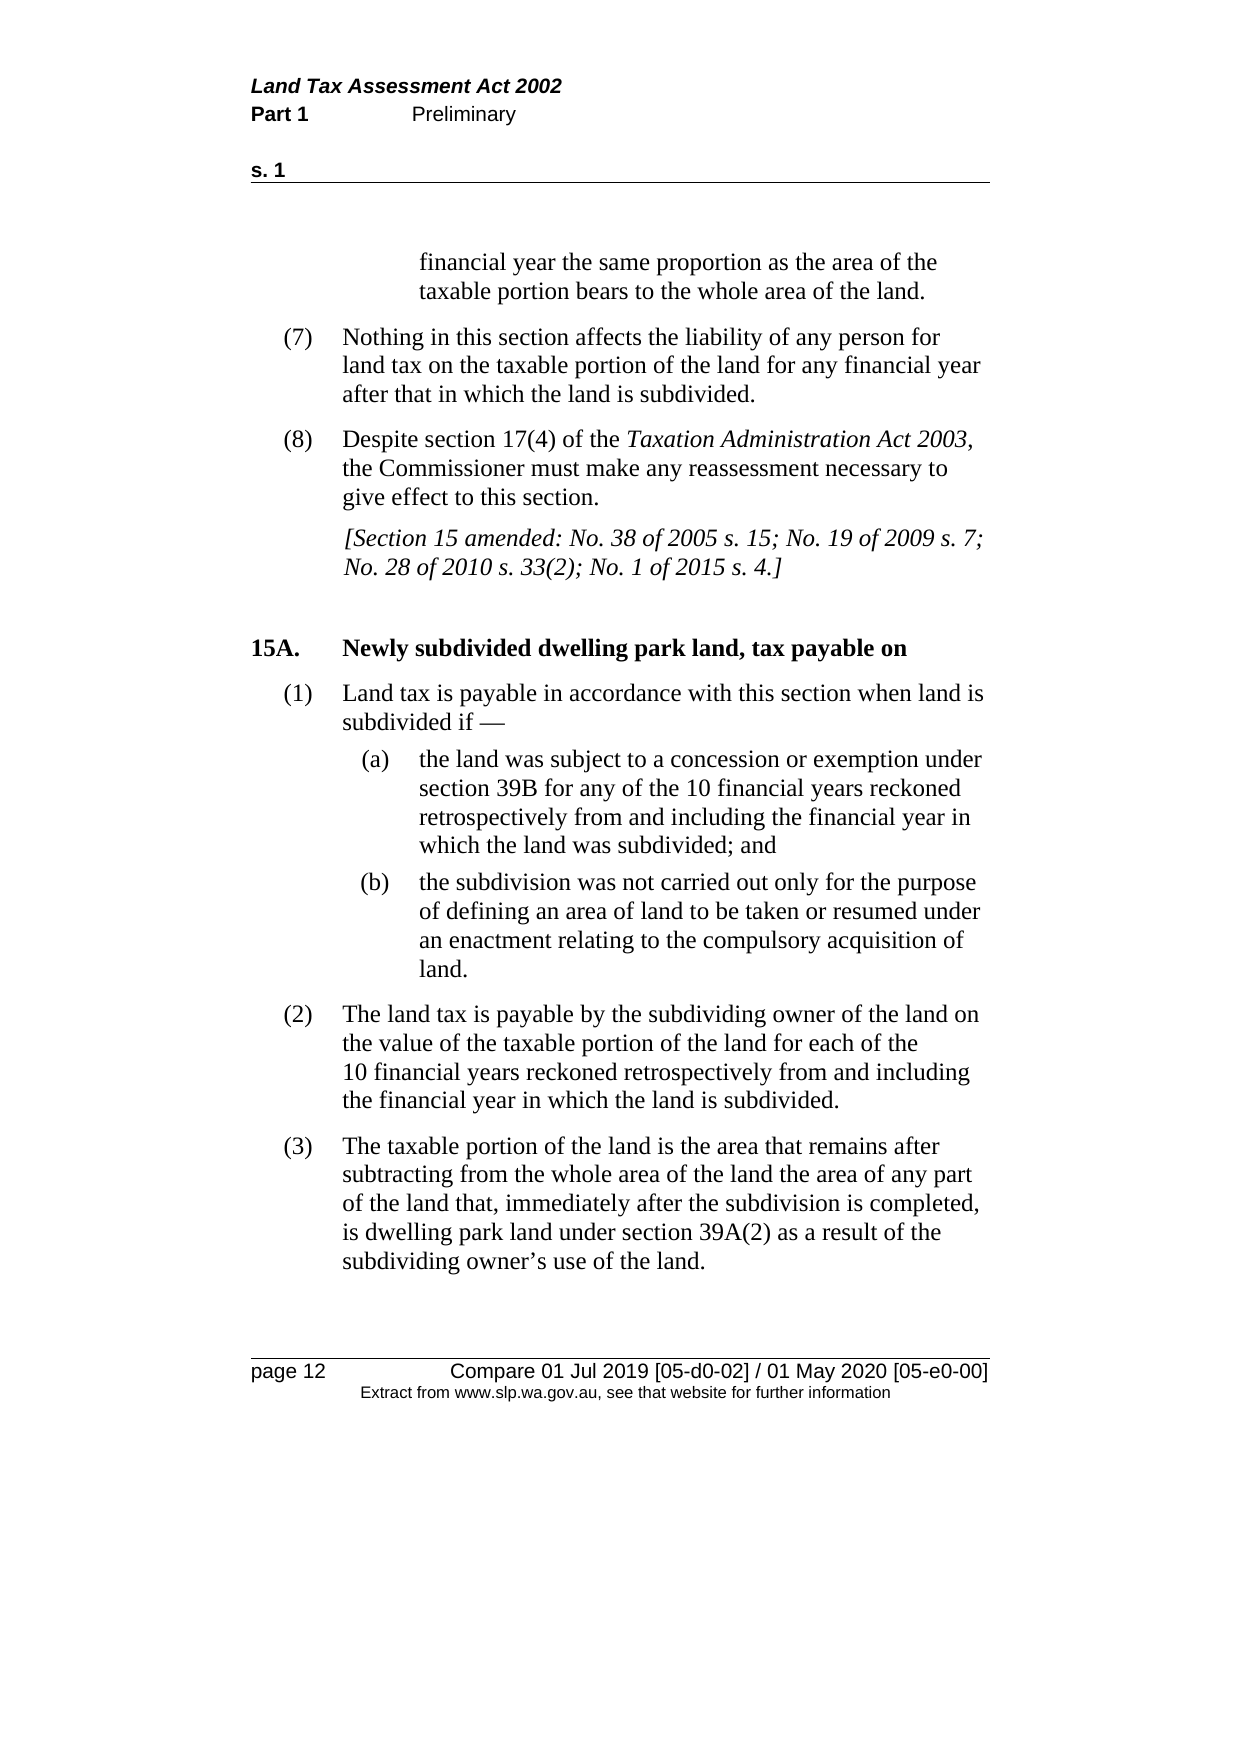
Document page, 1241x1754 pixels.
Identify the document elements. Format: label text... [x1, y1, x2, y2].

text (3) The taxable portion of the land is the area that remains after subtracting from the whole area of the land the area of any part of the land that, immediately after the subdivision is completed, is dwelling park land under section 39A(2) as a result of the subdividing owner’s use of the land. [251, 1131, 990, 1274]
text (b) the subdivision was not carried out only for the purpose of defining an area of land to be taken or resumed under an enactment relating to the compulsory acquisition of land. [251, 867, 990, 982]
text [251, 247, 990, 305]
text (8) Despite section 17(4) of the Taxation Administration Act 2003, the Commissioner must make any reassessment necessary to give effect to this section. [251, 424, 990, 511]
subtitle 15A. Newly subdivided dwelling park land, tax payable on [251, 633, 990, 662]
text [Section 15 amended: No. 38 of 2005 s. 15; No. 19 of 2009 s. 7; No. 28 of 2010 s. 33(2); No. 1 of 2015 s. 4.] [251, 523, 990, 581]
text (2) The land tax is payable by the subdividing owner of the land on the value of the taxable portion of the land for each of the 10 financial years reckoned retrospectively from and including the financial year in which the land is subdivided. [251, 999, 990, 1114]
text (7) Nothing in this section affects the liability of any person for land tax on the taxable portion of the land for any financial year after that in which the land is subdivided. [251, 322, 990, 408]
text (1) Land tax is payable in accordance with this section when land is subdivided if — [251, 678, 990, 736]
text (a) the land was subject to a concession or exemption under section 39B for any of the 10 financial years reckoned retrospectively from and including the financial year in which the land was subdivided; and [251, 744, 990, 859]
